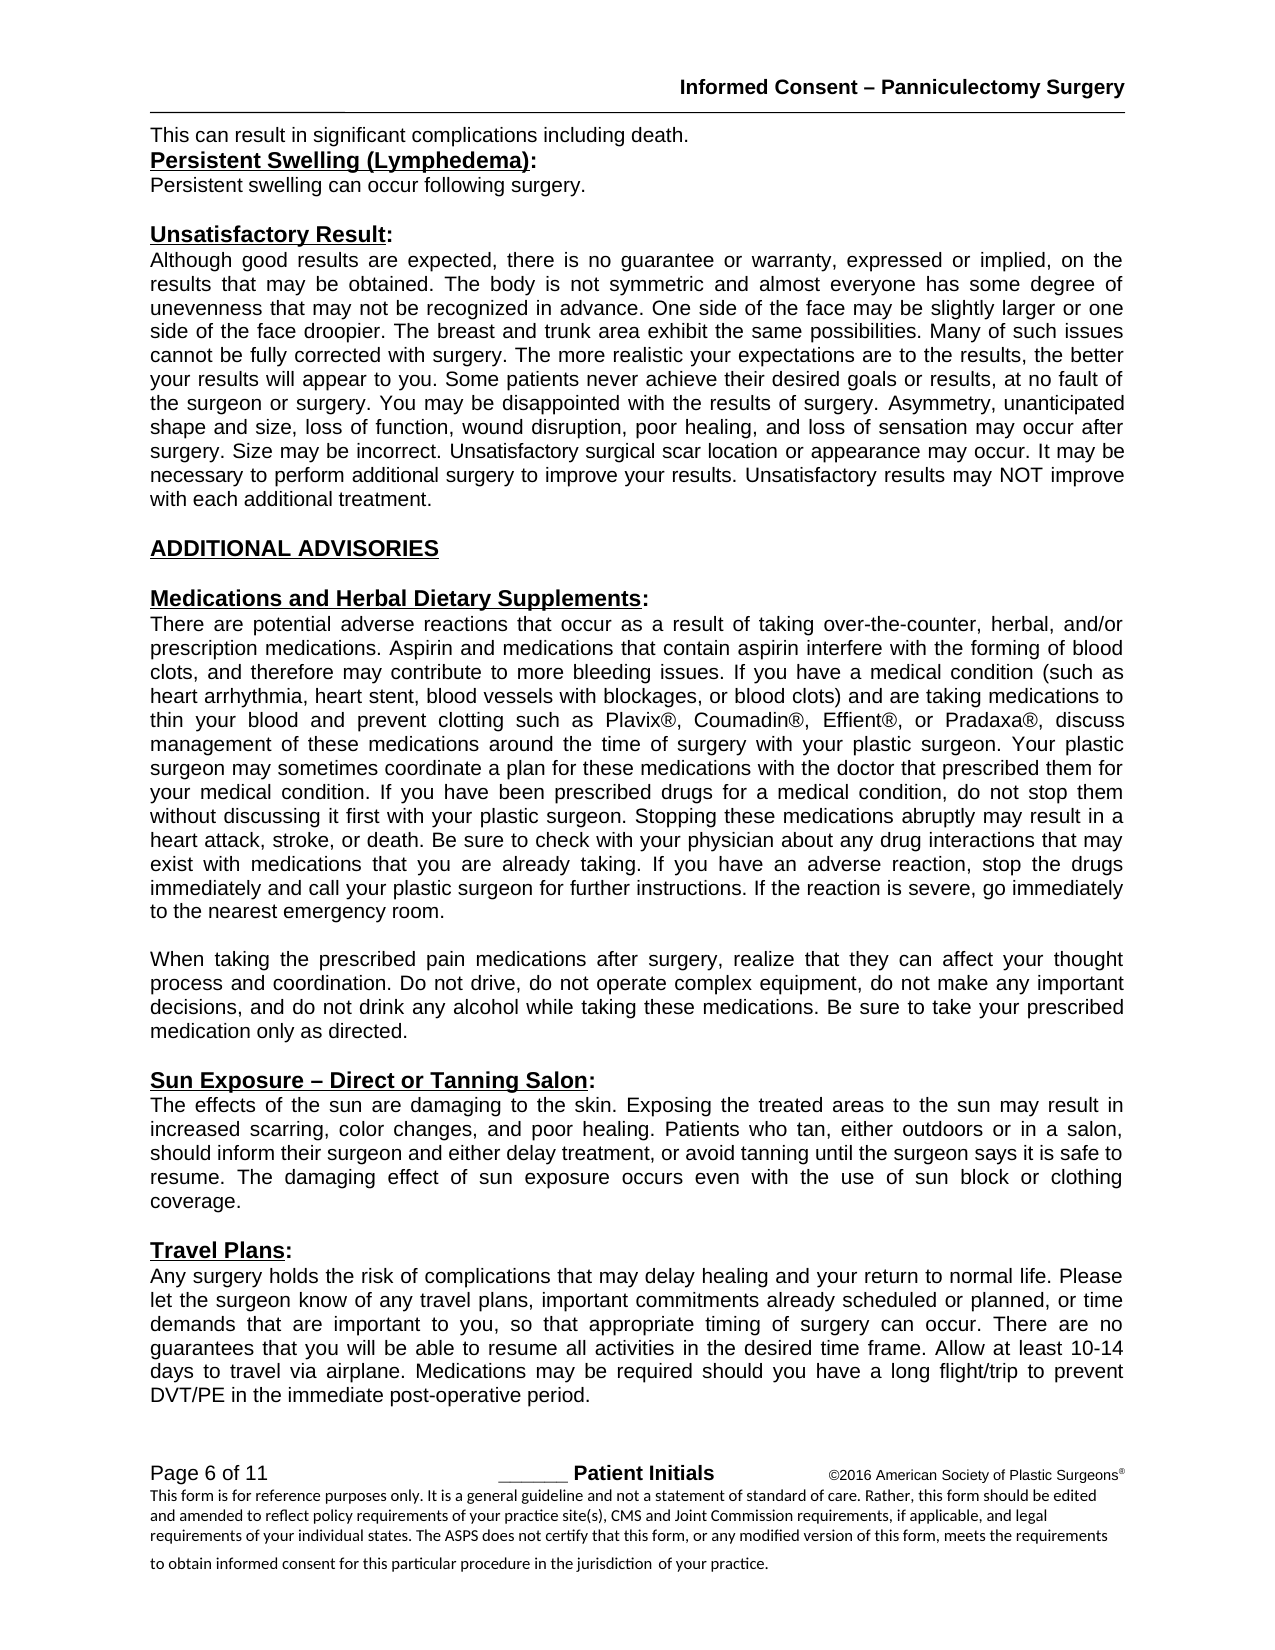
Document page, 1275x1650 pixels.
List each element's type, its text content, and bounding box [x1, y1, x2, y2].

text Although good results are expected, there is no guarantee or warranty, expressed or implied, on the results that may be obtained. The body is not symmetric and almost everyone has some degree of unevenness that may not be recognized in advance. One side of the face may be slightly larger or one side of the face droopier. The breast and trunk area exhibit the same possibilities. Many of such issues cannot be fully corrected with surgery. The more realistic your expectations are to the results, the better your results will appear to you. Some patients never achieve their desired goals or results, at no fault of the surgeon or surgery. You may be disappointed with the results of surgery. Asymmetry, unanticipated shape and size, loss of function, wound disruption, poor healing, and loss of sensation may occur after surgery. Size may be incorrect. Unsatisfactory surgical scar location or appearance may occur. It may be necessary to perform additional surgery to improve your results. Unsatisfactory results may NOT improve with each additional treatment. [150, 247, 1125, 511]
text Any surgery holds the risk of complications that may delay healing and your return to normal life. Please let the surgeon know of any travel plans, important commitments already scheduled or planned, or time demands that are important to you, so that appropriate timing of surgery can occur. There are no guarantees that you will be able to resume all activities in the desired time frame. Allow at least 10-14 days to travel via airplane. Medications may be required should you have a long flight/trip to prevent DVT/PE in the immediate post-operative period. [150, 1263, 1125, 1407]
text There are potential adverse reactions that occur as a result of taking over-the-counter, herbal, and/or prescription medications. Aspirin and medications that contain aspirin interfere with the forming of blood clots, and therefore may contribute to more bleeding issues. If you have a medical condition (such as heart arrhythmia, heart stent, blood vessels with blockages, or blood clots) and are taking medications to thin your blood and prevent clotting such as Plavix®, Coumadin®, Effient®, or Pradaxa®, discuss management of these medications around the time of surgery with your plastic surgeon. Your plastic surgeon may sometimes coordinate a plan for these medications with the doctor that prescribed them for your medical condition. If you have been prescribed drugs for a medical condition, do not stop them without discussing it first with your plastic surgeon. Stopping these medications abruptly may result in a heart attack, stroke, or death. Be sure to check with your physician about any drug interactions that may exist with medications that you are already taking. If you have an adverse reaction, stop the drugs immediately and call your plastic surgeon for further instructions. If the reaction is severe, go immediately to the nearest emergency room. [150, 612, 1125, 923]
text Persistent Swelling (Lymphedema): [150, 147, 1125, 173]
text The effects of the sun are damaging to the skin. Exposing the treated areas to the sun may result in increased scarring, color changes, and poor healing. Patients who tan, either outdoors or in a salon, should inform their surgeon and either delay treatment, or avoid tanning until the surgeon says it is safe to resume. The damaging effect of sun exposure occurs even with the use of sun block or clothing coverage. [150, 1093, 1125, 1213]
text Unsatisfactory Result: [150, 221, 1125, 247]
text ADDITIONAL ADVISORIES [150, 535, 1125, 561]
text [150, 99, 1125, 147]
text Persistent swelling can occur following surgery. [150, 173, 1125, 197]
text Medications and Herbal Dietary Supplements: [150, 585, 1125, 612]
text When taking the prescribed pain medications after surgery, realize that they can affect your thought process and coordination. Do not drive, do not operate complex equipment, do not make any important decisions, and do not drink any alcohol while taking these medications. Be sure to take your prescribed medication only as directed. [150, 947, 1125, 1043]
text Travel Plans: [150, 1237, 1125, 1263]
text Sun Exposure – Direct or Tanning Salon: [150, 1067, 1125, 1093]
